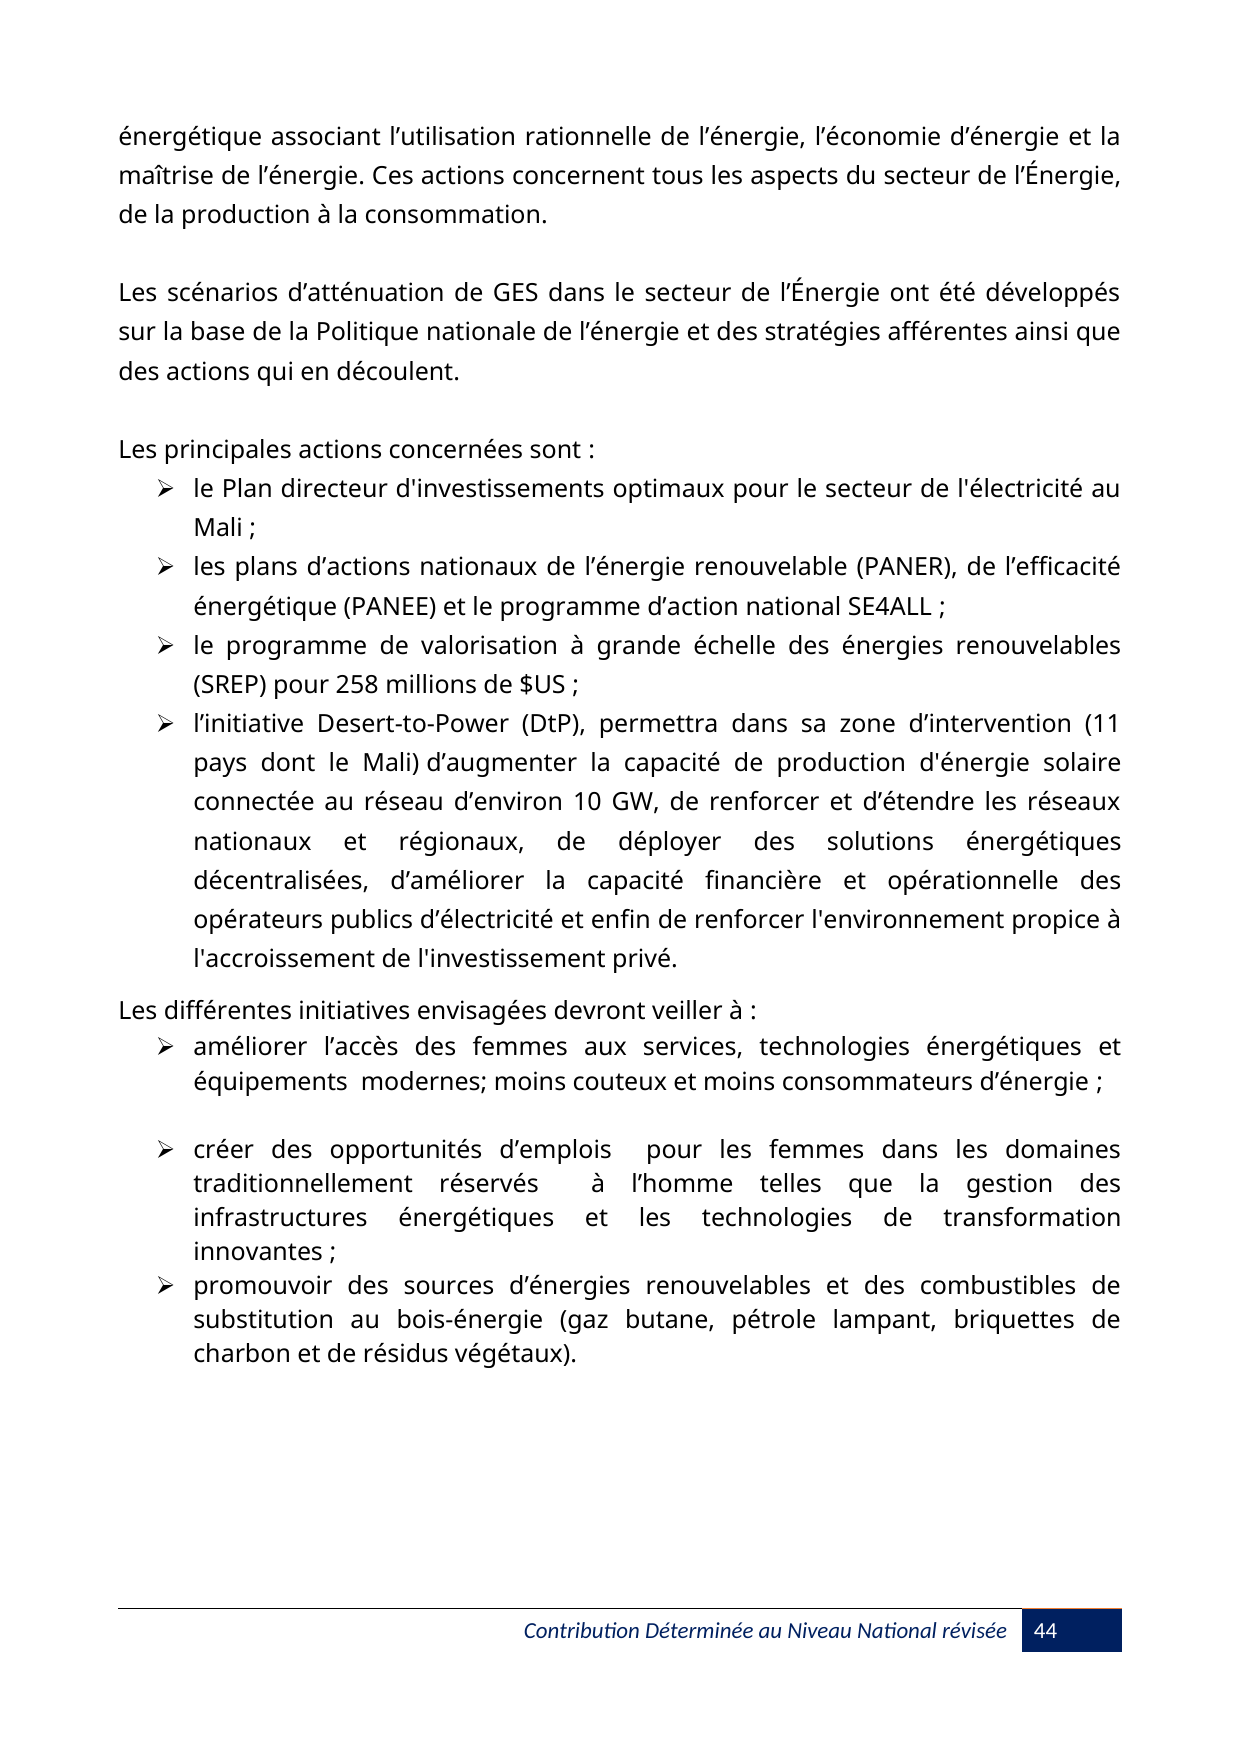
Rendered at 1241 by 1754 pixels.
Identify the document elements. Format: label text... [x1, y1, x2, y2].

list créer des opportunités d’emplois pour les femmes dans les domaines traditionnellement réservés à l’homme telles que la gestion des infrastructures énergétiques et les technologies de transformation innovantes ; [156, 1131, 1122, 1267]
list améliorer l’accès des femmes aux services, technologies énergétiques et équipements modernes; moins couteux et moins consommateurs d’énergie ; [156, 1029, 1122, 1097]
text Les différentes initiatives envisagées devront veiller à : [118, 992, 1122, 1026]
list Les scénarios d’atténuation de GES dans le secteur de l’Énergie ont été développés sur la base de la Politique nationale de l’énergie et des stratégies afférentes ainsi que des actions qui en découlent. [118, 275, 1122, 387]
list les plans d’actions nationaux de l’énergie renouvelable (PANER), de l’efficacité énergétique (PANEE) et le programme d’action national SE4ALL ; [156, 549, 1122, 622]
list l’initiative Desert-to-Power (DtP), permettra dans sa zone d’intervention (11 pays dont le Mali) d’augmenter la capacité de production d'énergie solaire connectée au réseau d’environ 10 GW, de renforcer et d’étendre les réseaux nationaux et régionaux, de déployer des solutions énergétiques décentralisées, d’améliorer la capacité financière et opérationnelle des opérateurs publics d’électricité et enfin de renforcer l'environnement propice à l'accroissement de l'investissement privé. [156, 706, 1122, 975]
list promouvoir des sources d’énergies renouvelables et des combustibles de substitution au bois-énergie (gaz butane, pétrole lampant, briquettes de charbon et de résidus végétaux). [156, 1267, 1122, 1370]
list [118, 118, 1122, 231]
list Les principales actions concernées sont : [118, 431, 1122, 466]
list le programme de valorisation à grande échelle des énergies renouvelables (SREP) pour 258 millions de $US ; [156, 627, 1122, 701]
list le Plan directeur d'investissements optimaux pour le secteur de l'électricité au Mali ; [156, 471, 1122, 544]
